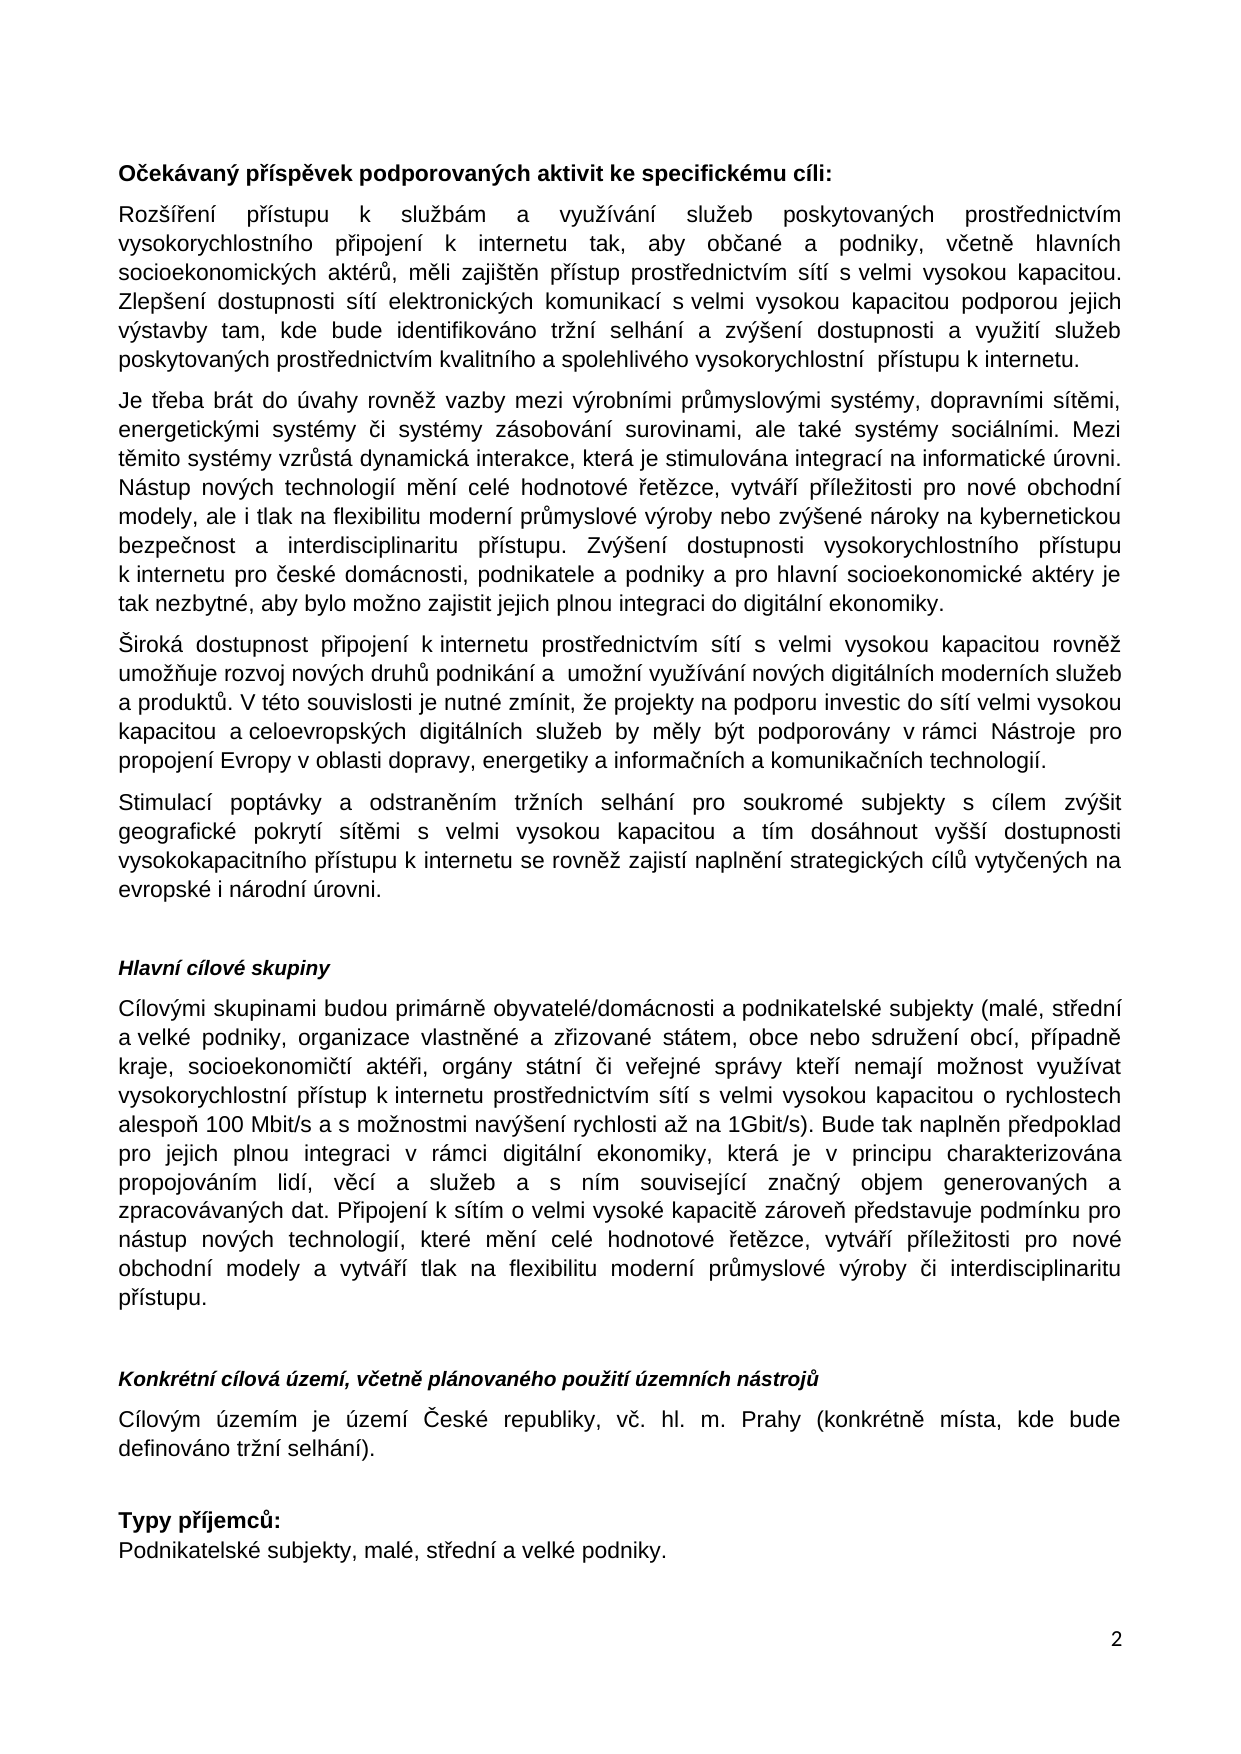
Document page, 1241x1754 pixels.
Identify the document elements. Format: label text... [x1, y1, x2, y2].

text Cílovými skupinami budou primárně obyvatelé/domácnosti a podnikatelské subjekty (malé, střední a velké podniky, organizace vlastněné a zřizované státem, obce nebo sdružení obcí, případně kraje, socioekonomičtí aktéři, orgány státní či veřejné správy kteří nemají možnost využívat vysokorychlostní přístup k internetu prostřednictvím sítí s velmi vysokou kapacitou o rychlostech alespoň 100 Mbit/s a s možnostmi navýšení rychlosti až na 1Gbit/s). Bude tak naplněn předpoklad pro jejich plnou integraci v rámci digitální ekonomiky, která je v principu charakterizována propojováním lidí, věcí a služeb a s ním související značný objem generovaných a zpracovávaných dat. Připojení k sítím o velmi vysoké kapacitě zároveň představuje podmínku pro nástup nových technologií, které mění celé hodnotové řetězce, vytváří příležitosti pro nové obchodní modely a vytváří tlak na flexibilitu moderní průmyslové výroby či interdisciplinaritu přístupu. [118, 995, 1122, 1311]
text Stimulací poptávky a odstraněním tržních selhání pro soukromé subjekty s cílem zvýšit geografické pokrytí sítěmi s velmi vysokou kapacitou a tím dosáhnout vyšší dostupnosti vysokokapacitního přístupu k internetu se rovněž zajistí naplnění strategických cílů vytyčených na evropské i národní úrovni. [118, 789, 1122, 902]
text Je třeba brát do úvahy rovněž vazby mezi výrobními průmyslovými systémy, dopravními sítěmi, energetickými systémy či systémy zásobování surovinami, ale také systémy sociálními. Mezi těmito systémy vzrůstá dynamická interakce, která je stimulována integrací na informatické úrovni. Nástup nových technologií mění celé hodnotové řetězce, vytváří příležitosti pro nové obchodní modely, ale i tlak na flexibilitu moderní průmyslové výroby nebo zvýšené nároky na kybernetickou bezpečnost a interdisciplinaritu přístupu. Zvýšení dostupnosti vysokorychlostního přístupu k internetu pro české domácnosti, podnikatele a podniky a pro hlavní socioekonomické aktéry je tak nezbytné, aby bylo možno zajistit jejich plnou integraci do digitální ekonomiky. [118, 387, 1122, 616]
text Rozšíření přístupu k službám a využívání služeb poskytovaných prostřednictvím vysokorychlostního připojení k internetu tak, aby občané a podniky, včetně hlavních socioekonomických aktérů, měli zajištěn přístup prostřednictvím sítí s velmi vysokou kapacitou. Zlepšení dostupnosti sítí elektronických komunikací s velmi vysokou kapacitou podporou jejich výstavby tam, kde bude identifikováno tržní selhání a zvýšení dostupnosti a využití služeb poskytovaných prostřednictvím kvalitního a spolehlivého vysokorychlostní přístupu k internetu. [118, 201, 1122, 372]
text Podnikatelské subjekty, malé, střední a velké podniky. [118, 1537, 1122, 1563]
text Cílovým územím je území České republiky, vč. hl. m. Prahy (konkrétně místa, kde bude definováno tržní selhání). [118, 1406, 1122, 1461]
text Konkrétní cílová území, včetně plánovaného použití územních nástrojů [118, 1367, 1122, 1391]
text Široká dostupnost připojení k internetu prostřednictvím sítí s velmi vysokou kapacitou rovněž umožňuje rozvoj nových druhů podnikání a umožní využívání nových digitálních moderních služeb a produktů. V této souvislosti je nutné zmínit, že projekty na podporu investic do sítí velmi vysokou kapacitou a celoevropských digitálních služeb by měly být podporovány v rámci Nástroje pro propojení Evropy v oblasti dopravy, energetiky a informačních a komunikačních technologií. [118, 631, 1122, 774]
text Očekávaný příspěvek podporovaných aktivit ke specifickému cíli: [118, 159, 1122, 186]
text Typy příjemců: [118, 1507, 1122, 1533]
text Hlavní cílové skupiny [118, 956, 1122, 980]
